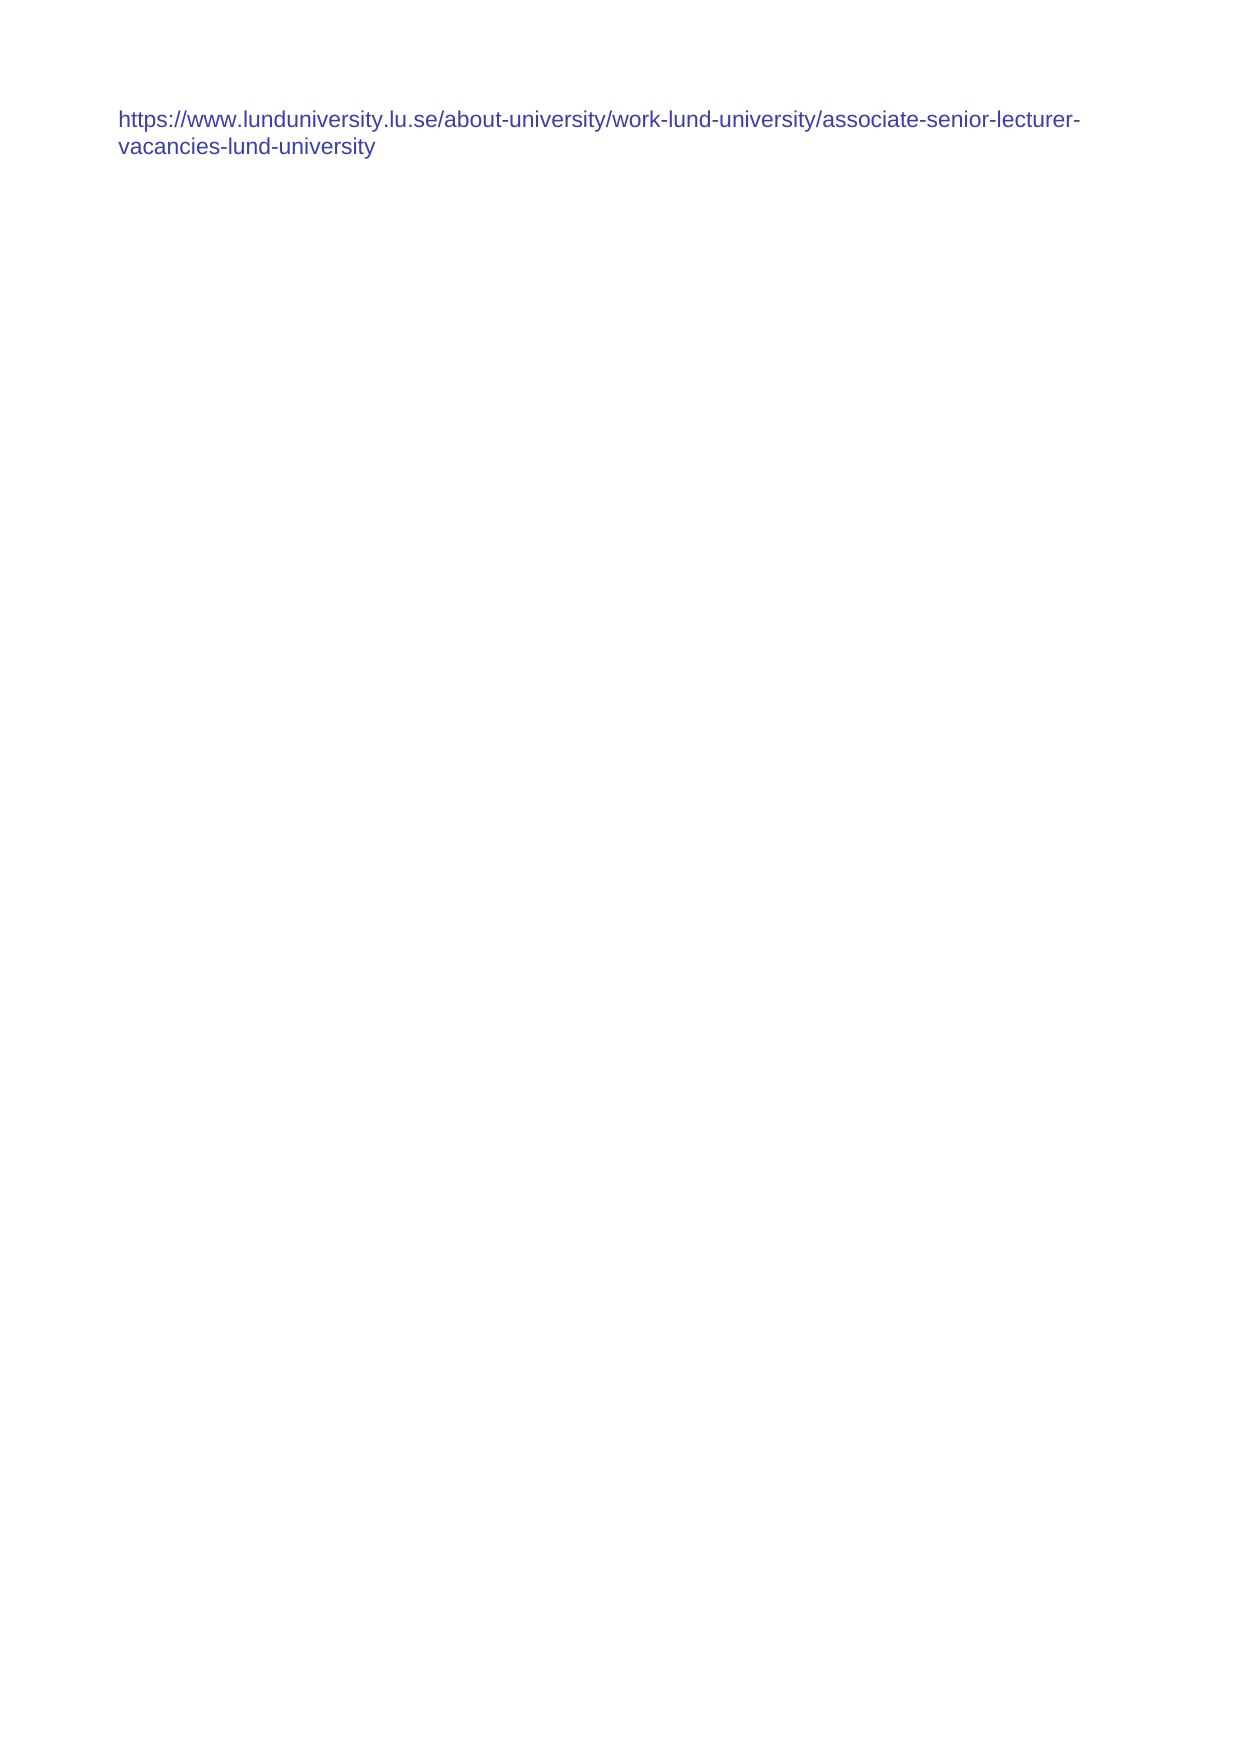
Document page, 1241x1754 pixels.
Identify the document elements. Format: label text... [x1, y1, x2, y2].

text https://www.lunduniversity.lu.se/about-university/work-lund-university/associate-senior-lecturer-vacancies-lund-university [118, 106, 1122, 159]
